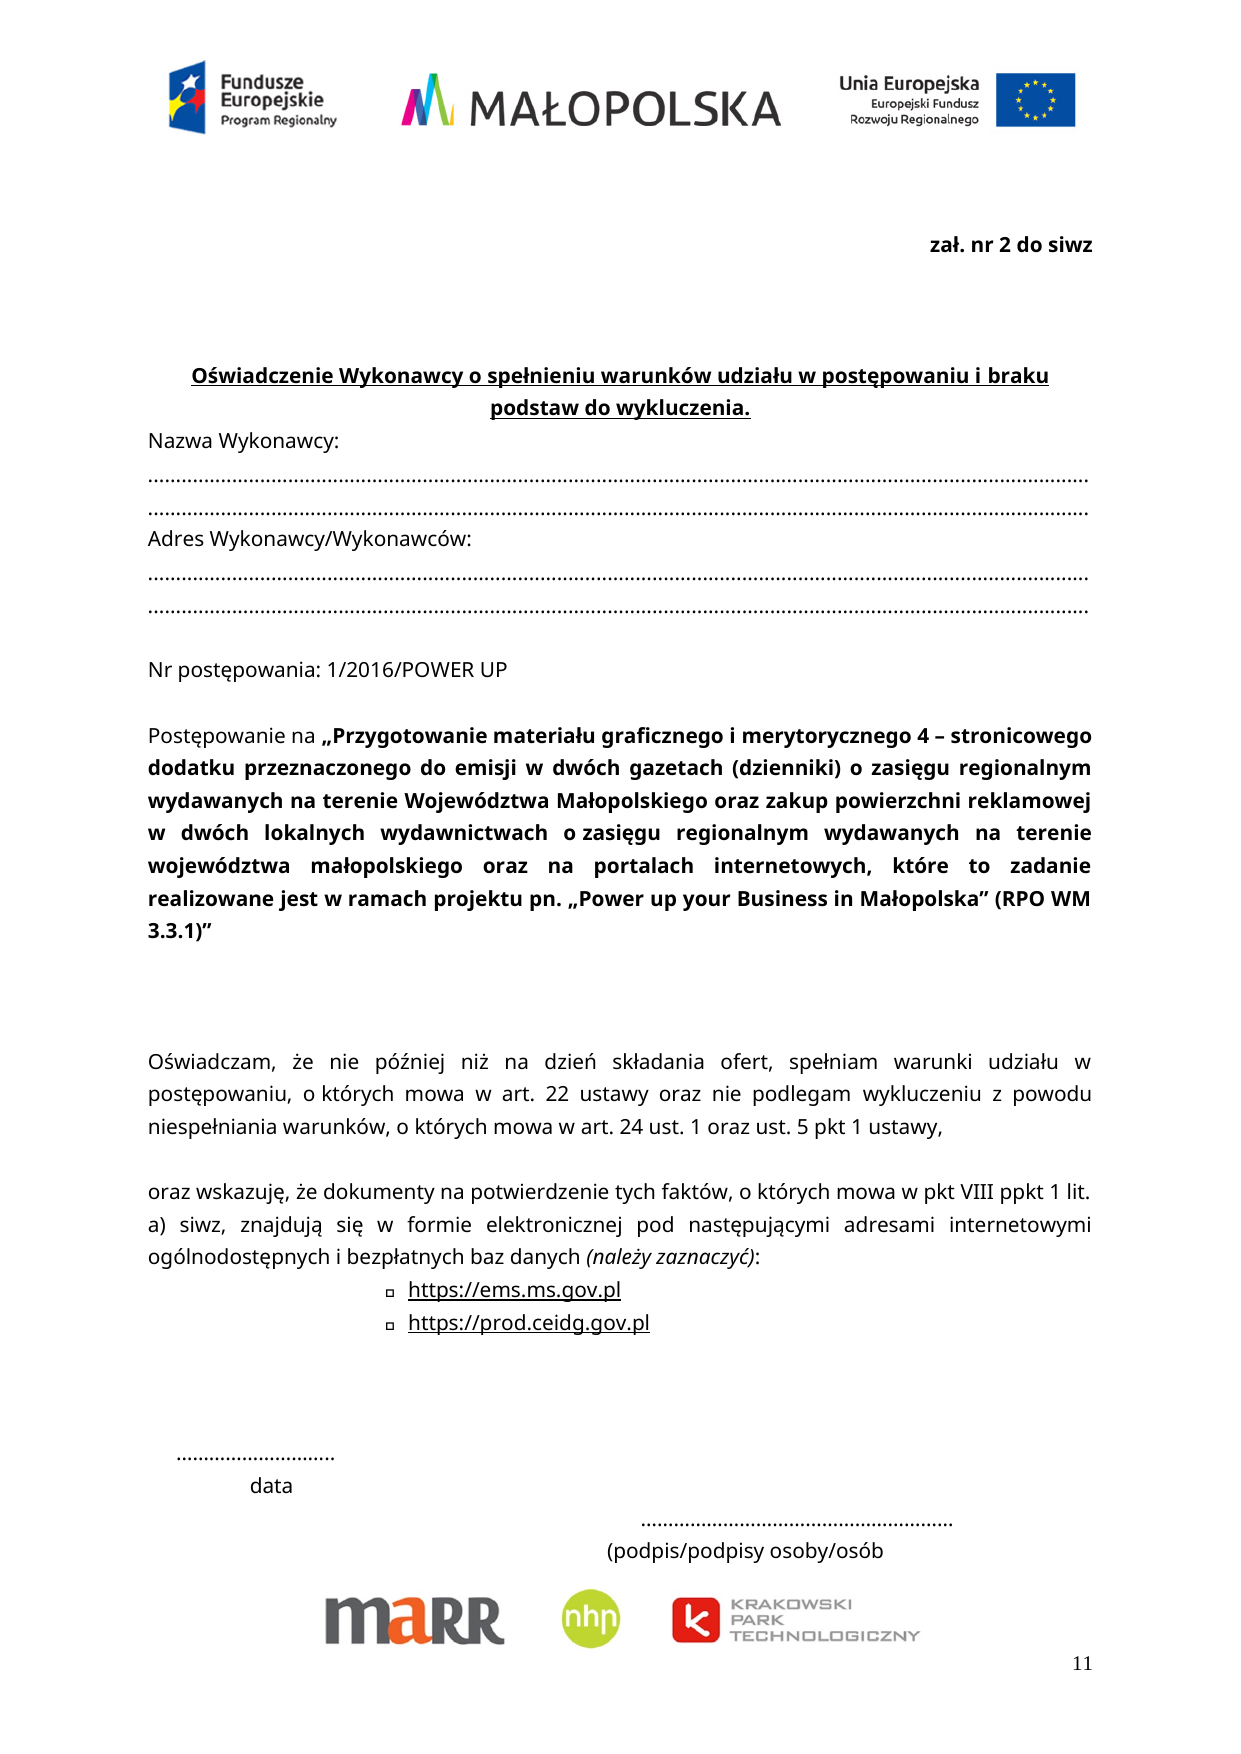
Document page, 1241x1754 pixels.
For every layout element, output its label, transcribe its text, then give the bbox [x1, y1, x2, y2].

text Oświadczam, że nie później niż na dzień składania ofert, spełniam warunki udziału w postępowaniu, o których mowa w art. 22 ustawy oraz nie podlegam wykluczeniu z powodu niespełniania warunków, o których mowa w art. 24 ust. 1 oraz ust. 5 pkt 1 ustawy, [148, 1047, 1092, 1140]
text Nr postępowania: 1/2016/POWER UP [148, 656, 1092, 684]
text Adres Wykonawcy/Wykonawców: [148, 524, 1092, 553]
picture [309, 1589, 932, 1651]
text https://ems.ms.gov.pl [384, 1275, 1092, 1303]
text https://prod.ceidg.gov.pl [384, 1308, 1092, 1336]
text Oświadczenie Wykonawcy o spełnieniu warunków udziału w postępowaniu i braku podstaw do wykluczenia. [148, 361, 1092, 422]
text Postępowanie na „Przygotowanie materiału graficznego i merytorycznego 4 – stronicowego dodatku przeznaczonego do emisji w dwóch gazetach (dzienniki) o zasięgu regionalnym wydawanych na terenie Województwa Małopolskiego oraz zakup powierzchni reklamowej w dwóch lokalnych wydawnictwach o zasięgu regionalnym wydawanych na terenie województwa małopolskiego oraz na portalach internetowych, które to zadanie realizowane jest w ramach projektu pn. „Power up your Business in Małopolska” (RPO WM 3.3.1)” [148, 721, 1092, 945]
text data [148, 1471, 1092, 1499]
picture [147, 58, 1093, 137]
text Nazwa Wykonawcy: [148, 426, 1092, 454]
text zał. nr 2 do siwz [148, 230, 1092, 259]
text (podpis/podpisy osoby/osób [148, 1536, 1092, 1565]
text oraz wskazuję, że dokumenty na potwierdzenie tych faktów, o których mowa w pkt VIII ppkt 1 lit. a) siwz, znajdują się w formie elektronicznej pod następującymi adresami internetowymi ogólnodostępnych i bezpłatnych baz danych (należy zaznaczyć): [148, 1177, 1092, 1271]
text ………………………………………………… [148, 1504, 1092, 1532]
text ……………………….. [148, 1438, 1092, 1467]
